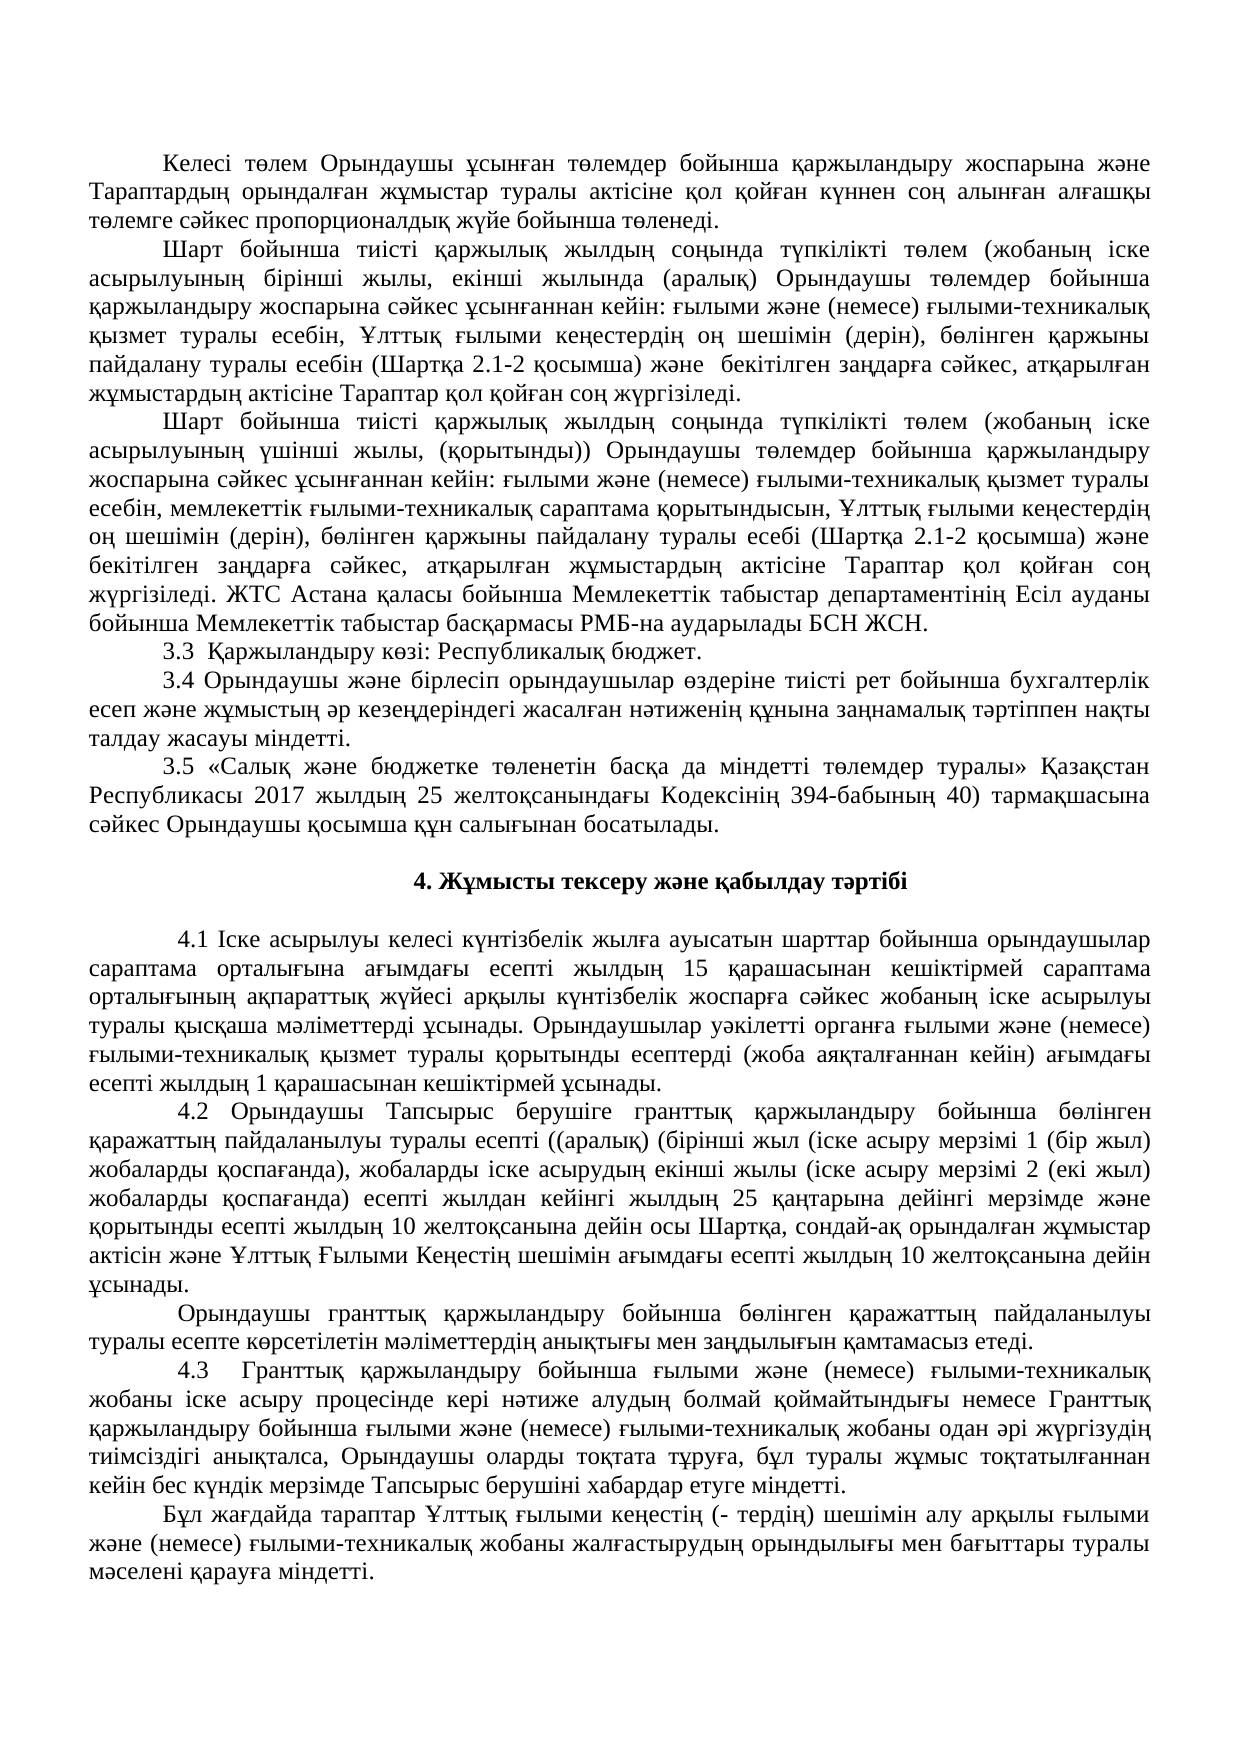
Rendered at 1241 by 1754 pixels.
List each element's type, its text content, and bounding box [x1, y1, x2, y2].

text 4.2 Орындаушы Тапсырыс берушіге гранттық қаржыландыру бойынша бөлінген қаражаттың пайдаланылуы туралы есепті ((аралық) (бірінші жыл (іске асыру мерзімі 1 (бір жыл) жобаларды қоспағанда), жобаларды іске асырудың екінші жылы (іске асыру мерзімі 2 (екі жыл) жобаларды қоспағанда) есепті жылдан кейінгі жылдың 25 қаңтарына дейінгі мерзімде және қорытынды есепті жылдың 10 желтоқсанына дейін осы Шартқа, сондай-ақ орындалған жұмыстар актісін және Ұлттық Ғылыми Кеңестің шешімін ағымдағы есепті жылдың 10 желтоқсанына дейін ұсынады. [89, 1096, 1152, 1298]
text 4.3 Гранттық қаржыландыру бойынша ғылыми және (немесе) ғылыми-техникалық жобаны іске асыру процесінде кері нәтиже алудың болмай қоймайтындығы немесе Гранттық қаржыландыру бойынша ғылыми және (немесе) ғылыми-техникалық жобаны одан әрі жүргізудің тиімсіздігі анықталса, Орындаушы оларды тоқтата тұруға, бұл туралы жұмыс тоқтатылғаннан кейін бес күндік мерзімде Тапсырыс берушіні хабардар етуге міндетті. [89, 1355, 1152, 1499]
text Орындаушы гранттық қаржыландыру бойынша бөлінген қаражаттың пайдаланылуы туралы есепте көрсетілетін мәліметтердің анықтығы мен заңдылығын қамтамасыз етеді. [89, 1298, 1152, 1355]
text 4. Жұмысты тексеру және қабылдау тәртібі [162, 866, 1152, 895]
text Шарт бойынша тиісті қаржылық жылдың соңында түпкілікті төлем (жобаның іске асырылуының бірінші жылы, екінші жылында (аралық) Орындаушы төлемдер бойынша қаржыландыру жоспарына сәйкес ұсынғаннан кейін: ғылыми және (немесе) ғылыми-техникалық қызмет туралы есебін, Ұлттық ғылыми кеңестердің оң шешімін (дерін), бөлінген қаржыны пайдалану туралы есебін (Шартқа 2.1-2 қосымша) және бекітілген заңдарға сәйкес, атқарылған жұмыстардың актісіне Тараптар қол қойған соң жүргізіледі. [89, 234, 1152, 406]
text 3.5 «Салық және бюджетке төленетін басқа да міндетті төлемдер туралы» Қазақстан Республикасы 2017 жылдың 25 желтоқсанындағы Кодексінің 394-бабының 40) тармақшасына сәйкес Орындаушы қосымша құн салығынан босатылады. [89, 751, 1152, 838]
text Бұл жағдайда тараптар Ұлттық ғылыми кеңестің (- тердің) шешімін алу арқылы ғылыми және (немесе) ғылыми-техникалық жобаны жалғастырудың орындылығы мен бағыттары туралы мәселені қарауға міндетті. [89, 1499, 1152, 1585]
text 4.1 Іске асырылуы келесі күнтізбелік жылға ауысатын шарттар бойынша орындаушылар сараптама орталығына ағымдағы есепті жылдың 15 қарашасынан кешіктірмей сараптама орталығының ақпараттық жүйесі арқылы күнтізбелік жоспарға сәйкес жобаның іске асырылуы туралы қысқаша мәліметтерді ұсынады. Орындаушылар уәкілетті органға ғылыми және (немесе) ғылыми-техникалық қызмет туралы қорытынды есептерді (жоба аяқталғаннан кейін) ағымдағы есепті жылдың 1 қарашасынан кешіктірмей ұсынады. [89, 924, 1152, 1096]
text 3.3 Қаржыландыру көзі: Республикалық бюджет. [89, 636, 1152, 665]
text Келесі төлем Орындаушы ұсынған төлемдер бойынша қаржыландыру жоспарына және Тараптардың орындалған жұмыстар туралы актісіне қол қойған күннен соң алынған алғашқы төлемге сәйкес пропорционалдық жүйе бойынша төленеді. [89, 148, 1152, 234]
text 3.4 Орындаушы және бірлесіп орындаушылар өздеріне тиісті рет бойынша бухгалтерлік есеп және жұмыстың әр кезеңдеріндегі жасалған нәтиженің құнына заңнамалық тәртіппен нақты талдау жасауы міндетті. [89, 665, 1152, 751]
text Шарт бойынша тиісті қаржылық жылдың соңында түпкілікті төлем (жобаның іске асырылуының үшінші жылы, (қорытынды)) Орындаушы төлемдер бойынша қаржыландыру жоспарына сәйкес ұсынғаннан кейін: ғылыми және (немесе) ғылыми-техникалық қызмет туралы есебін, мемлекеттік ғылыми-техникалық сараптама қорытындысын, Ұлттық ғылыми кеңестердің оң шешімін (дерін), бөлінген қаржыны пайдалану туралы есебі (Шартқа 2.1-2 қосымша) және бекітілген заңдарға сәйкес, атқарылған жұмыстардың актісіне Тараптар қол қойған соң жүргізіледі. ЖТС Астана қаласы бойынша Мемлекеттік табыстар департаментінің Есіл ауданы бойынша Мемлекеттік табыстар басқармасы РМБ-на аударылады БСН ЖСН. [89, 406, 1152, 636]
